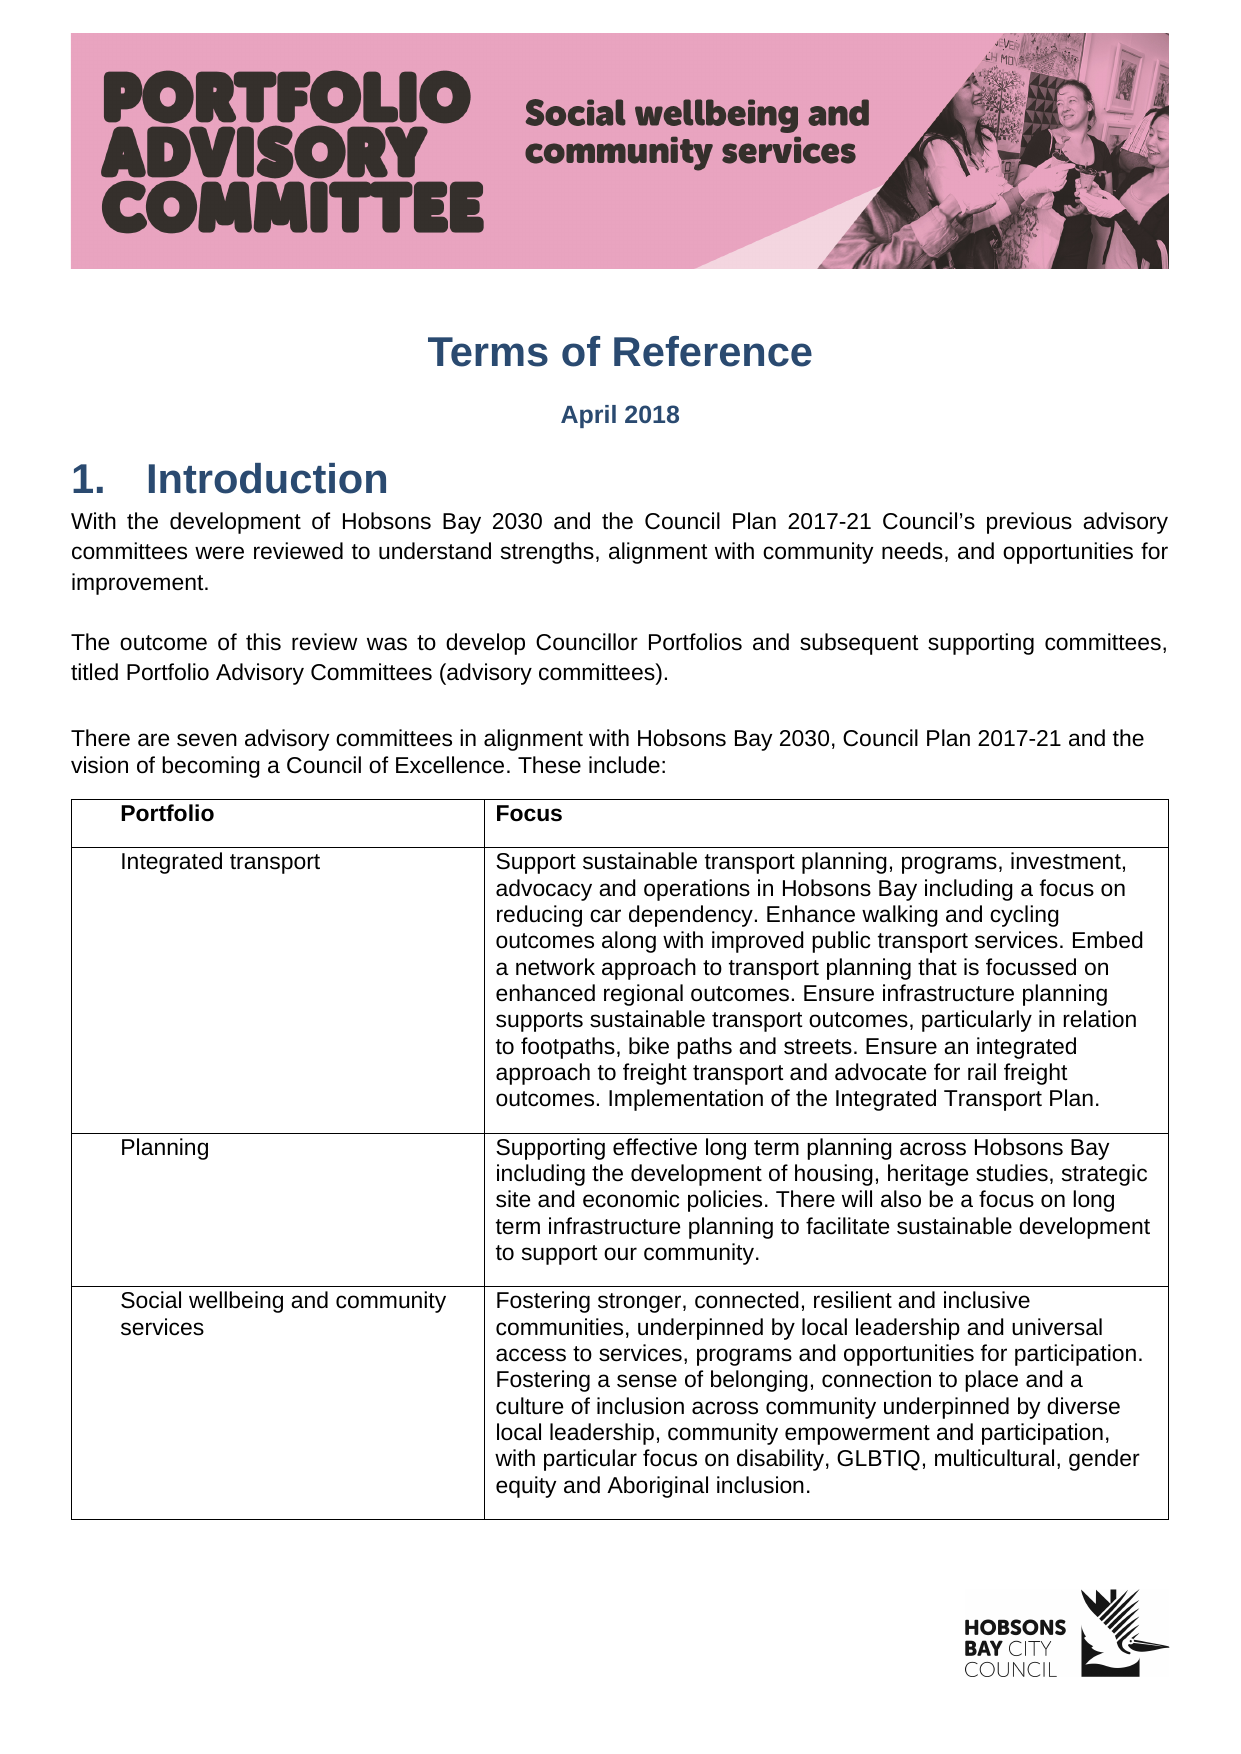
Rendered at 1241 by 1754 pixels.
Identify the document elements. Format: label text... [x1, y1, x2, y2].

picture [965, 1589, 1170, 1677]
table_cell Social wellbeing and community services [72, 1287, 484, 1519]
table_cell Fostering stronger, connected, resilient and inclusive communities, underpinned by local leadership and universal access to services, programs and opportunities for participation. Fostering a sense of belonging, connection to place and a culture of inclusion across community underpinned by diverse local leadership, community empowerment and participation, with particular focus on disability, GLBTIQ, multicultural, gender equity and Aboriginal inclusion. [485, 1287, 1168, 1519]
table_header Portfolio [72, 800, 484, 847]
text There are seven advisory committees in alignment with Hobsons Bay 2030, Council Plan 2017-21 and the vision of becoming a Council of Excellence. These include: [71, 725, 1169, 778]
subtitle The outcome of this review was to develop Councillor Portfolios and subsequent supporting committees, titled Portfolio Advisory Committees (advisory committees). [71, 629, 1169, 686]
table_header Focus [485, 800, 1168, 847]
subtitle Introduction [71, 454, 1169, 502]
table_cell Integrated transport [72, 848, 484, 1132]
picture [70, 33, 1169, 269]
subtitle With the development of Hobsons Bay 2030 and the Council Plan 2017-21 Council’s previous advisory committees were reviewed to understand strengths, alignment with community needs, and opportunities for improvement. [71, 508, 1169, 595]
table_cell Supporting effective long term planning across Hobsons Bay including the development of housing, heritage studies, strategic site and economic policies. There will also be a focus on long term infrastructure planning to facilitate sustainable development to support our community. [485, 1134, 1168, 1286]
table_cell Support sustainable transport planning, programs, investment, advocacy and operations in Hobsons Bay including a focus on reducing car dependency. Enhance walking and cycling outcomes along with improved public transport services. Embed a network approach to transport planning that is focussed on enhanced regional outcomes. Ensure infrastructure planning supports sustainable transport outcomes, particularly in relation to footpaths, bike paths and streets. Ensure an integrated approach to freight transport and advocate for rail freight outcomes. Implementation of the Integrated Transport Plan. [485, 848, 1168, 1132]
table_cell Planning [72, 1134, 484, 1286]
subtitle Terms of Reference [71, 327, 1169, 375]
subtitle April 2018 [71, 400, 1169, 429]
